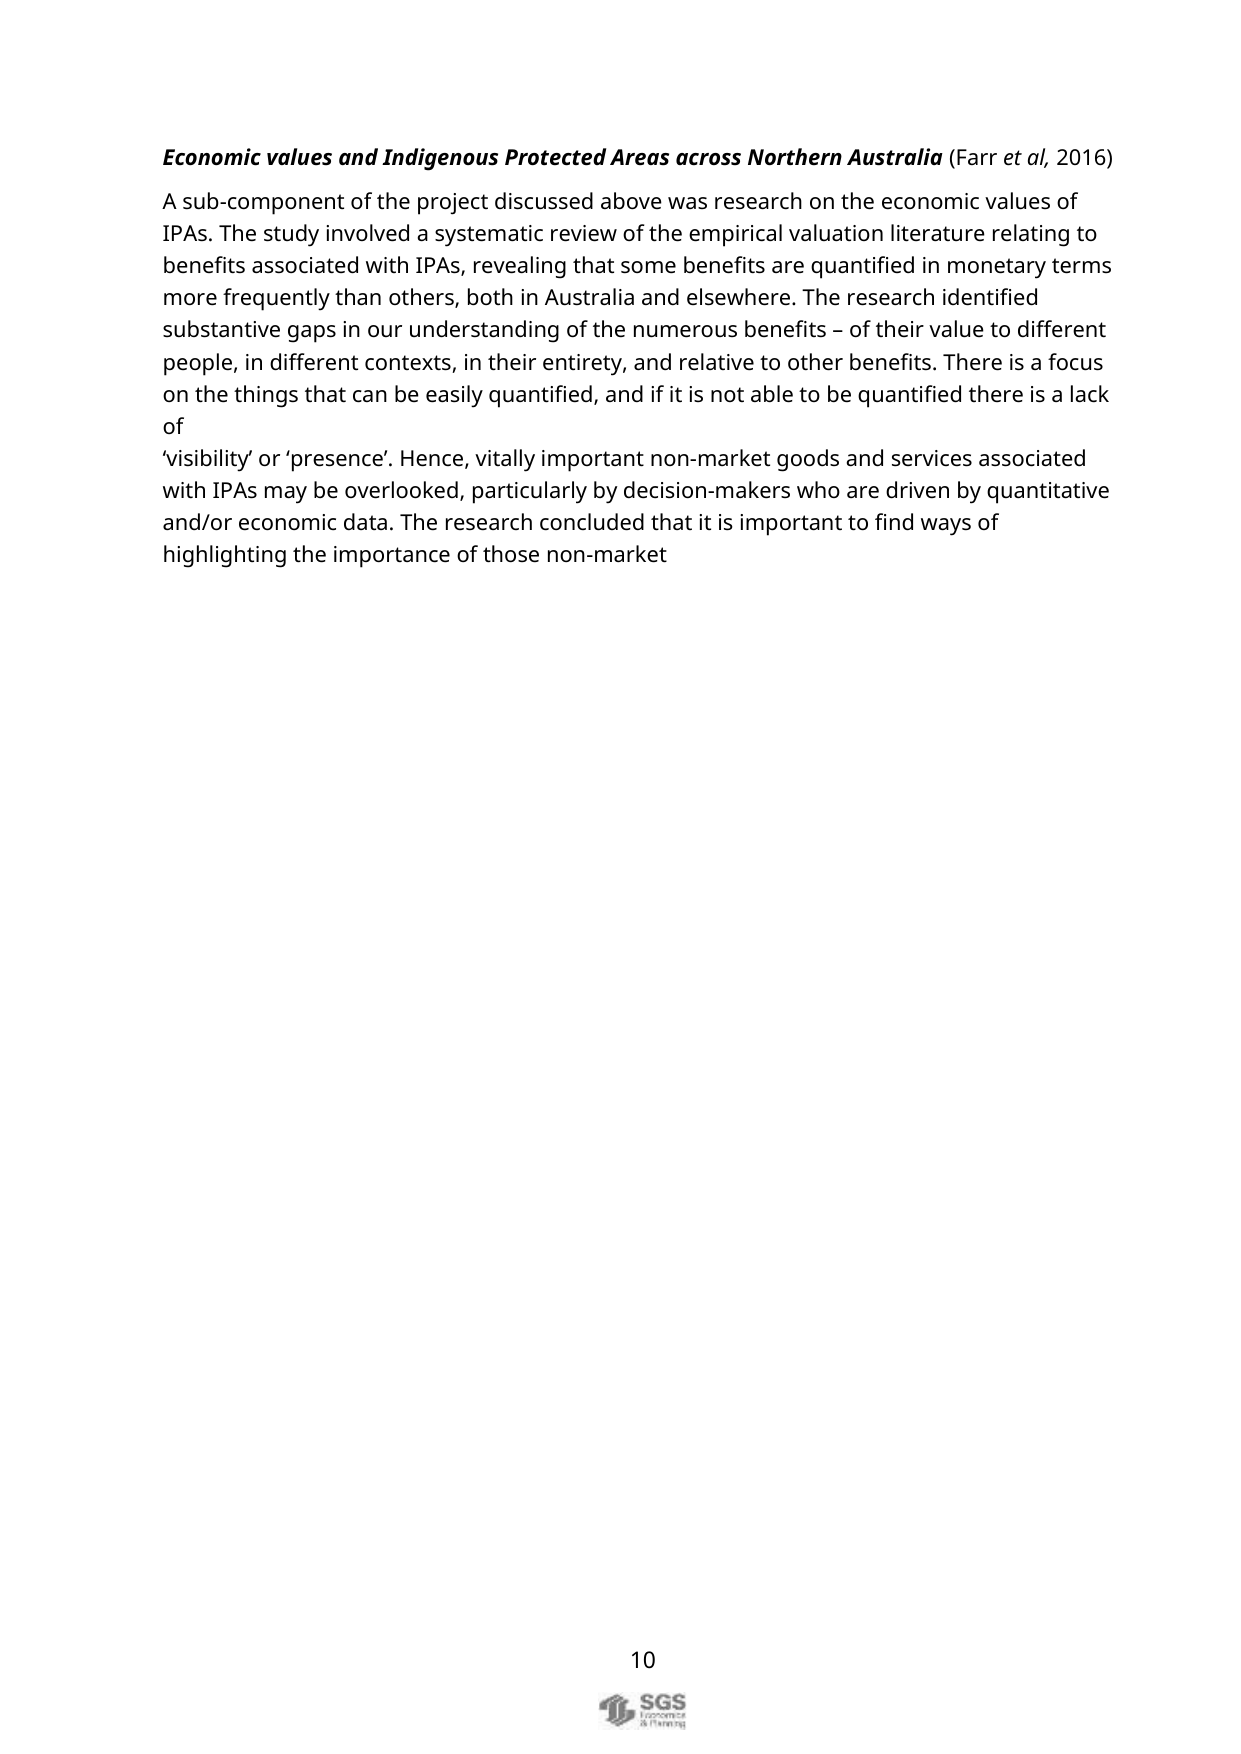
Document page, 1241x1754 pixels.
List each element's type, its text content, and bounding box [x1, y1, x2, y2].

text A sub-component of the project discussed above was research on the economic values of IPAs. The study involved a systematic review of the empirical valuation literature relating to benefits associated with IPAs, revealing that some benefits are quantified in monetary terms more frequently than others, both in Australia and elsewhere. The research identified substantive gaps in our understanding of the numerous benefits – of their value to different people, in different contexts, in their entirety, and relative to other benefits. There is a focus on the things that can be easily quantified, and if it is not able to be quantified there is a lack of [162, 186, 1120, 440]
text Economic values and Indigenous Protected Areas across Northern Australia (Farr et al, 2016) [162, 142, 1136, 171]
text ‘visibility’ or ‘presence’. Hence, vitally important non-market goods and services associated with IPAs may be overlooked, particularly by decision-makers who are driven by quantitative and/or economic data. The research concluded that it is important to find ways of highlighting the importance of those non-market [162, 443, 1120, 569]
picture [598, 1692, 687, 1730]
